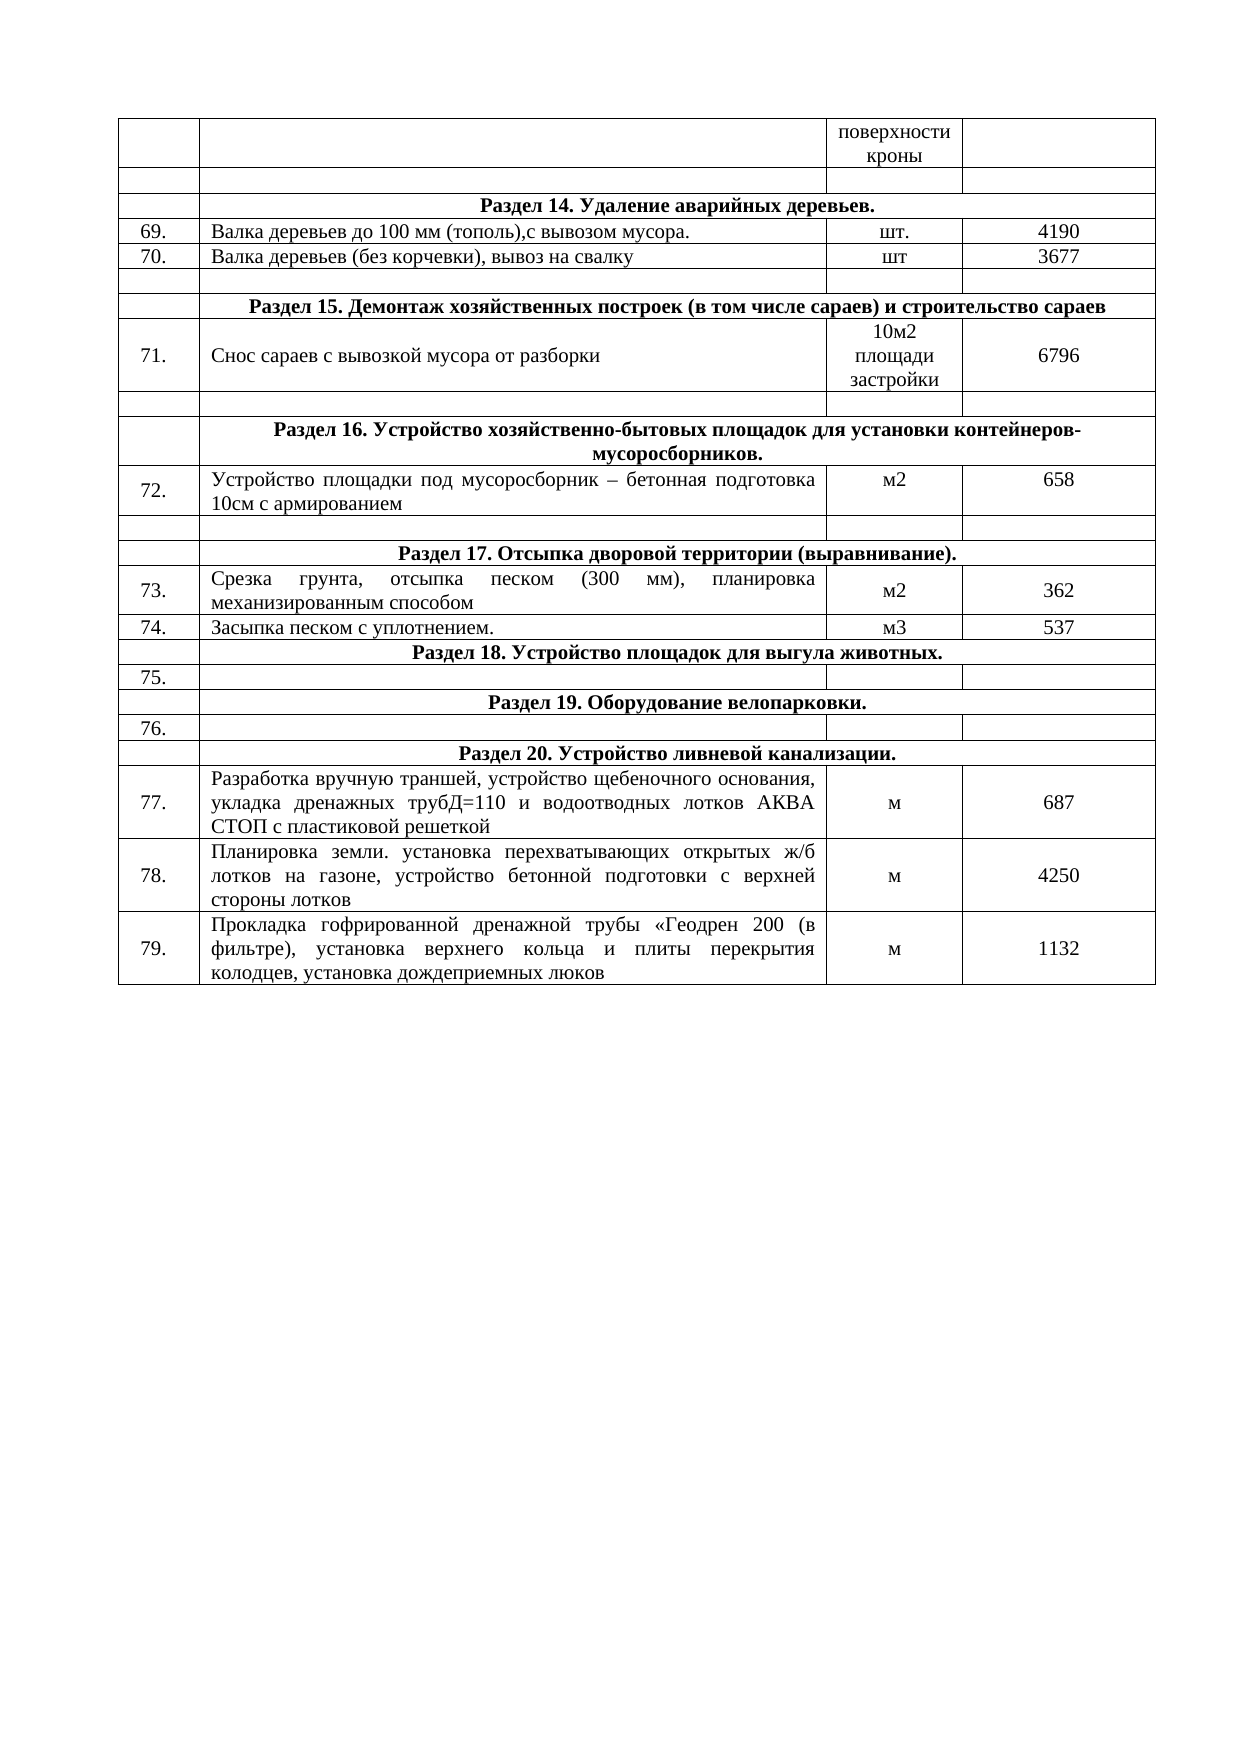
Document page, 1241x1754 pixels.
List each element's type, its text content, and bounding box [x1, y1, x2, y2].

table_cell м2 [827, 566, 962, 614]
table_cell 658 [963, 466, 1155, 514]
table_cell [119, 319, 199, 391]
table_cell шт [827, 244, 962, 268]
table_cell Засыпка песком с уплотнением. [200, 615, 826, 639]
table_cell Срезка грунта, отсыпка песком (), планировка механизированным способом [200, 566, 826, 614]
table_cell Раздел 16. Устройство хозяйственно-бытовых площадок для установки контейнеров-мусоросборников. [200, 417, 1155, 465]
table_cell [119, 566, 199, 614]
table_cell [119, 466, 199, 514]
table_cell Раздел 20. Устройство ливневой канализации. [200, 741, 1155, 764]
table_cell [200, 119, 826, 167]
table_cell [119, 269, 199, 293]
table_cell Раздел 17. Отсыпка дворовой территории (выравнивание). [200, 541, 1155, 565]
table_cell 3677 [963, 244, 1155, 268]
table_cell 687 [963, 766, 1155, 838]
table_cell [119, 715, 199, 739]
table_cell 537 [963, 615, 1155, 639]
table_cell [200, 392, 826, 416]
table_cell [119, 244, 199, 268]
table_cell [119, 912, 199, 984]
table_cell [119, 741, 199, 764]
table_cell [963, 516, 1155, 540]
table_cell [119, 392, 199, 416]
table_cell [119, 516, 199, 540]
table_cell [119, 839, 199, 911]
table_cell Раздел 19. Оборудование велопарковки. [200, 690, 1155, 714]
table_cell [963, 269, 1155, 293]
table_cell м2 [827, 466, 962, 514]
table_cell Разработка вручную траншей, устройство щебеночного основания, укладка дренажных трубД=110 и водоотводных лотков АКВА СТОП с пластиковой решеткой [200, 766, 826, 838]
table_cell Раздел 18. Устройство площадок для выгула животных. [200, 640, 1155, 664]
table_cell [200, 715, 826, 739]
table_cell 4190 [963, 219, 1155, 243]
table_cell [827, 715, 962, 739]
table_cell [963, 392, 1155, 416]
table_cell Валка деревьев (без корчевки), вывоз на свалку [200, 244, 826, 268]
table_cell [963, 715, 1155, 739]
table_cell [119, 194, 199, 217]
table_cell Раздел 15. Демонтаж хозяйственных построек (в том числе сараев) и строительство сараев [200, 294, 1155, 318]
table_cell [827, 665, 962, 689]
table_cell [827, 269, 962, 293]
table_cell шт. [827, 219, 962, 243]
table_cell [119, 640, 199, 664]
table_cell 362 [963, 566, 1155, 614]
table_cell Планировка земли. установка перехватывающих открытых ж/б лотков на газоне, устройство бетонной подготовки с верхней стороны лотков [200, 839, 826, 911]
table_cell [119, 615, 199, 639]
table_cell 4250 [963, 839, 1155, 911]
table_cell 21 [963, 119, 1155, 167]
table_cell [827, 119, 962, 167]
table_cell [963, 665, 1155, 689]
table_cell Валка деревьев до (тополь),с вывозом мусора. [200, 219, 826, 243]
table_cell Прокладка гофрированной дренажной трубы «Геодрен 200 (в фильтре), установка верхнего кольца и плиты перекрытия колодцев, установка дождеприемных люков [200, 912, 826, 984]
table_cell [200, 168, 826, 192]
table_cell [119, 219, 199, 243]
table_cell [200, 516, 826, 540]
table_cell [963, 168, 1155, 192]
table_cell [119, 541, 199, 565]
table_cell 6796 [963, 319, 1155, 391]
table_cell Раздел 14. Удаление аварийных деревьев. [200, 194, 1155, 217]
table_cell Снос сараев с вывозкой мусора от разборки [200, 319, 826, 391]
table_cell [119, 690, 199, 714]
table_cell [827, 392, 962, 416]
table_cell [200, 269, 826, 293]
table_cell м3 [827, 615, 962, 639]
table_cell [119, 168, 199, 192]
table_cell м [827, 839, 962, 911]
table_cell м [827, 912, 962, 984]
table_cell Устройство площадки под мусоросборник – бетонная подготовка 10см с армированием [200, 466, 826, 514]
table_cell [827, 168, 962, 192]
table_cell [200, 665, 826, 689]
table_cell м [827, 766, 962, 838]
table_cell [119, 665, 199, 689]
table_cell [119, 766, 199, 838]
table_cell [827, 516, 962, 540]
table_cell [119, 417, 199, 465]
table_cell 10м2 площади застройки [827, 319, 962, 391]
table_cell [119, 294, 199, 318]
table_cell [119, 119, 199, 167]
table_cell 1132 [963, 912, 1155, 984]
